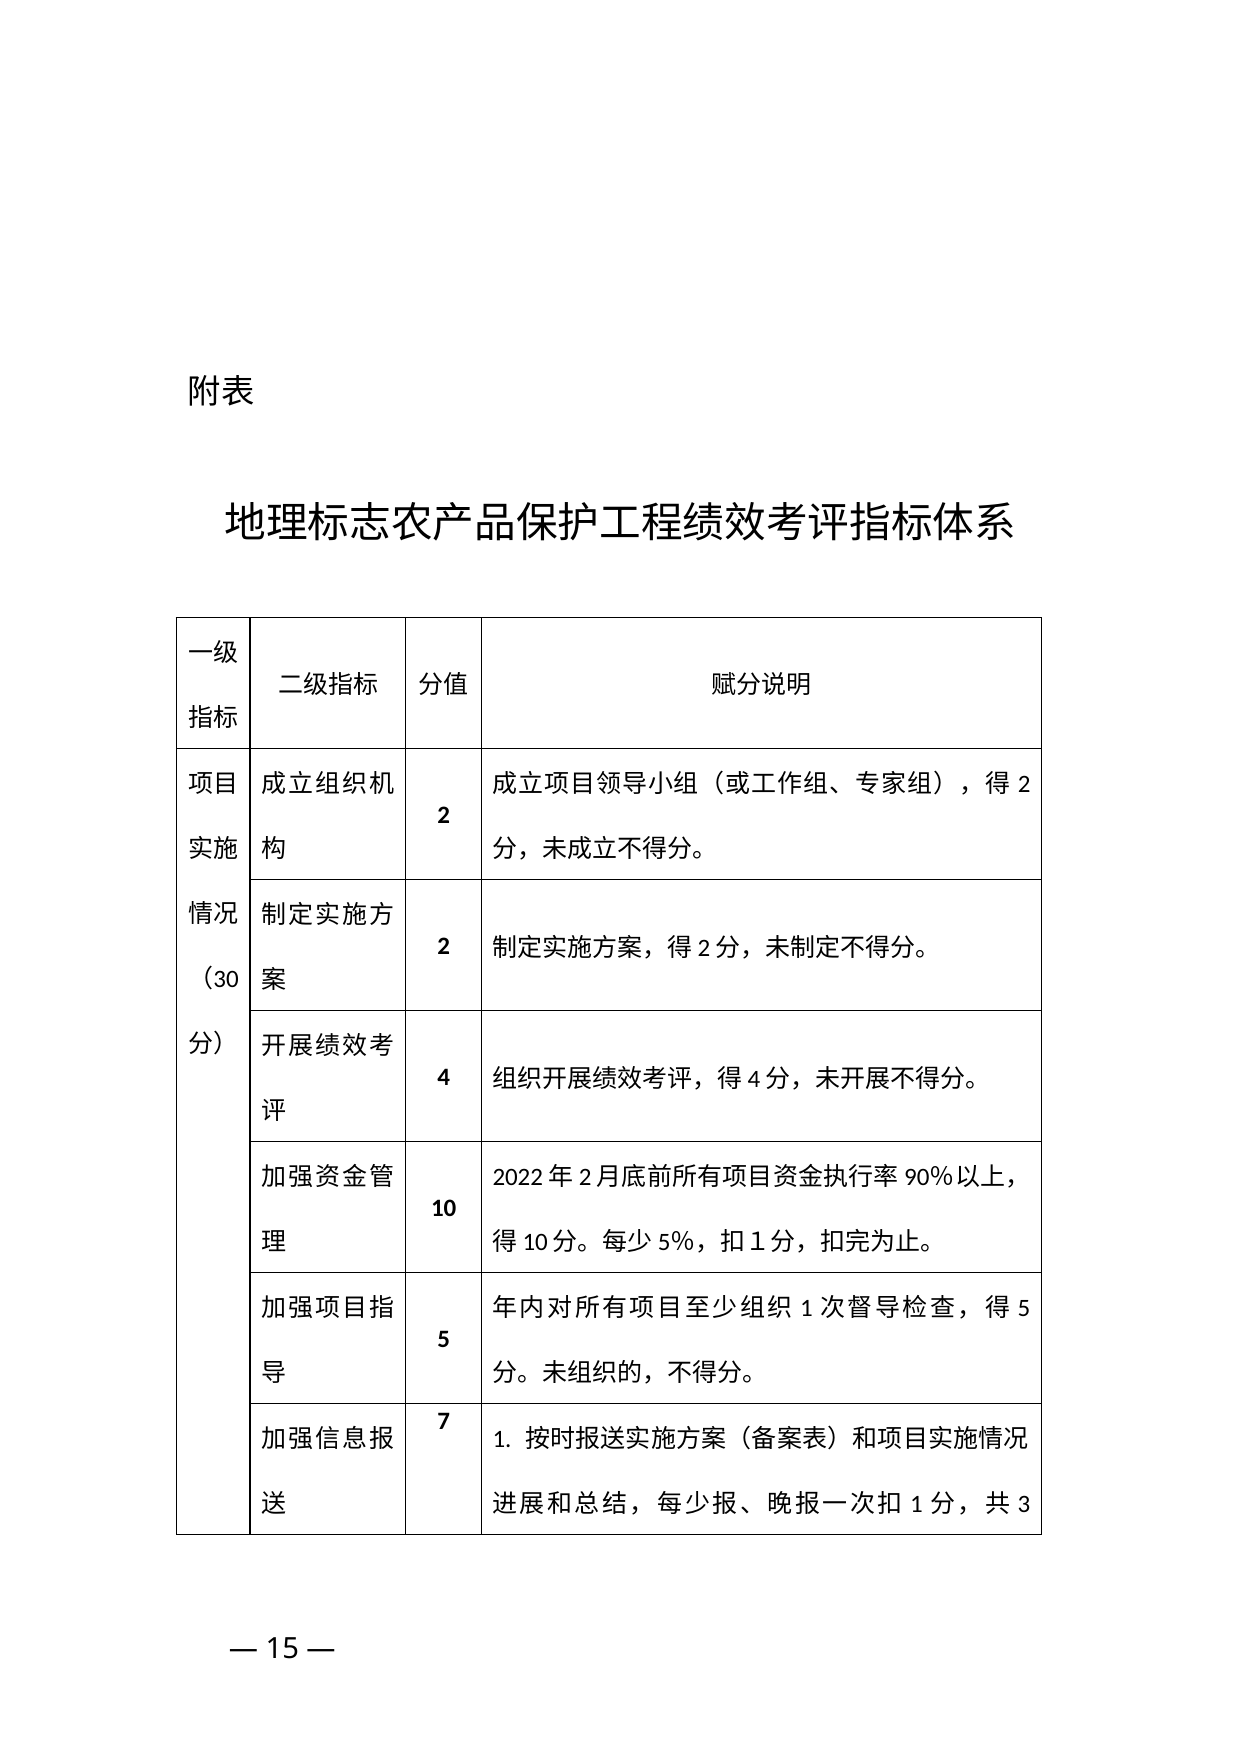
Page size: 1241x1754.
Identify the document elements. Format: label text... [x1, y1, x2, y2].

table_header 一级指标 [177, 618, 249, 748]
table_cell 成立项目领导小组（或工作组、专家组），得2分，未成立不得分。 [482, 749, 1041, 879]
table_cell 成立组织机构 [251, 749, 405, 879]
table_cell 加强信息报送 [251, 1404, 405, 1534]
table_cell 项目 实施 情况 （30分） [177, 749, 249, 1534]
table_cell 2 [406, 880, 481, 1010]
table_cell 加强项目指导 [251, 1273, 405, 1403]
table_cell 制定实施方案 [251, 880, 405, 1010]
text 附表 [187, 357, 1053, 422]
table_cell 加强资金管理 [251, 1142, 405, 1272]
table_cell 10 [406, 1142, 481, 1272]
table_header 赋分说明 [482, 618, 1041, 748]
table_cell 7 [406, 1404, 481, 1534]
table_cell 组织开展绩效考评，得4分，未开展不得分。 [482, 1011, 1041, 1141]
table_cell 2 [406, 749, 481, 879]
text 地理标志农产品保护工程绩效考评指标体系 [187, 487, 1053, 552]
table_cell 5 [406, 1273, 481, 1403]
table_cell 2022年2月底前所有项目资金执行率90％以上，得10分。每少5％，扣１分，扣完为止。 [482, 1142, 1041, 1272]
table_header 二级指标 [251, 618, 405, 748]
table_cell 制定实施方案，得2分，未制定不得分。 [482, 880, 1041, 1010]
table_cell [482, 1404, 1041, 1534]
table_cell 4 [406, 1011, 481, 1141]
table_cell 年内对所有项目至少组织1次督导检查，得5分。未组织的，不得分。 [482, 1273, 1041, 1403]
table_header 分值 [406, 618, 481, 748]
table_cell 开展绩效考评 [251, 1011, 405, 1141]
